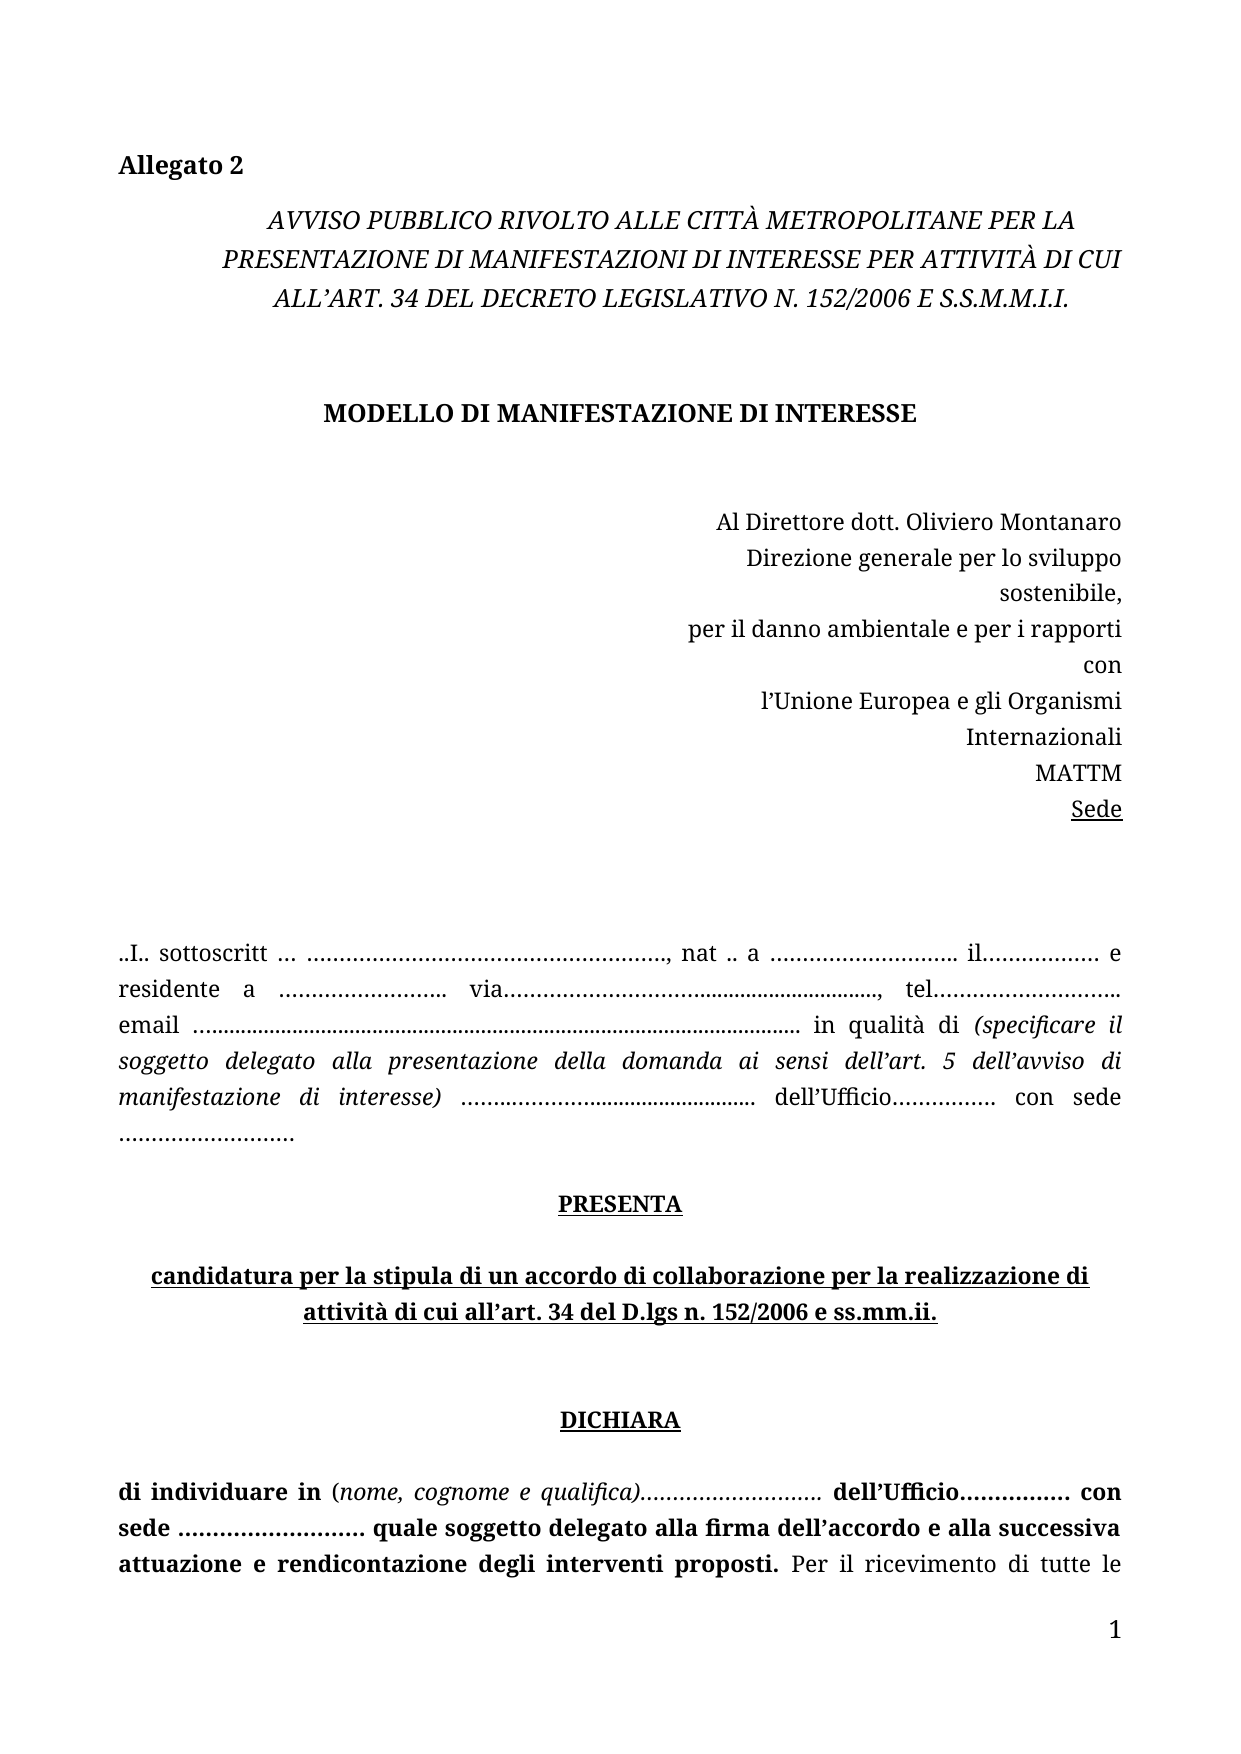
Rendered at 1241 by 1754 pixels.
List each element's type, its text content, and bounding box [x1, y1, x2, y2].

text Internazionali [118, 721, 1122, 752]
text Direzione generale per lo sviluppo sostenibile, [118, 541, 1122, 609]
text MODELLO DI MANIFESTAZIONE DI INTERESSE [118, 396, 1122, 430]
text DICHIARA [118, 1404, 1122, 1435]
text candidatura per la stipula di un accordo di collaborazione per la realizzazione di attività di cui all’art. 34 del D.lgs n. 152/2006 e ss.mm.ii. [118, 1260, 1122, 1327]
text PRESENTA [118, 1188, 1122, 1219]
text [118, 1476, 1122, 1579]
text ..I.. sottoscritt … ………………………………………………., nat .. a ……………………….. il……………… e residente a …………………….. via…………………………..............................., tel……………………….. email …....................................................................................................... in qualità di (specificare il soggetto delegato alla presentazione della domanda ai sensi dell’art. 5 dell’avviso di manifestazione di interesse) ……..…………............................. dell’Ufficio……………. con sede ……………………… [118, 937, 1122, 1148]
text Sede [118, 793, 1122, 824]
text AVVISO PUBBLICO RIVOLTO ALLE CITTÀ METROPOLITANE PER LA PRESENTAZIONE DI MANIFESTAZIONI DI INTERESSE PER ATTIVITÀ DI CUI ALL’ART. 34 DEL DECRETO LEGISLATIVO N. 152/2006 E S.S.M.M.I.I. [222, 202, 1122, 315]
text l’Unione Europea e gli Organismi [118, 685, 1122, 716]
text Al Direttore dott. Oliviero Montanaro [118, 506, 1122, 537]
text per il danno ambientale e per i rapporti con [118, 613, 1122, 681]
text Allegato 2 [118, 148, 1122, 182]
text MATTM [118, 757, 1122, 788]
